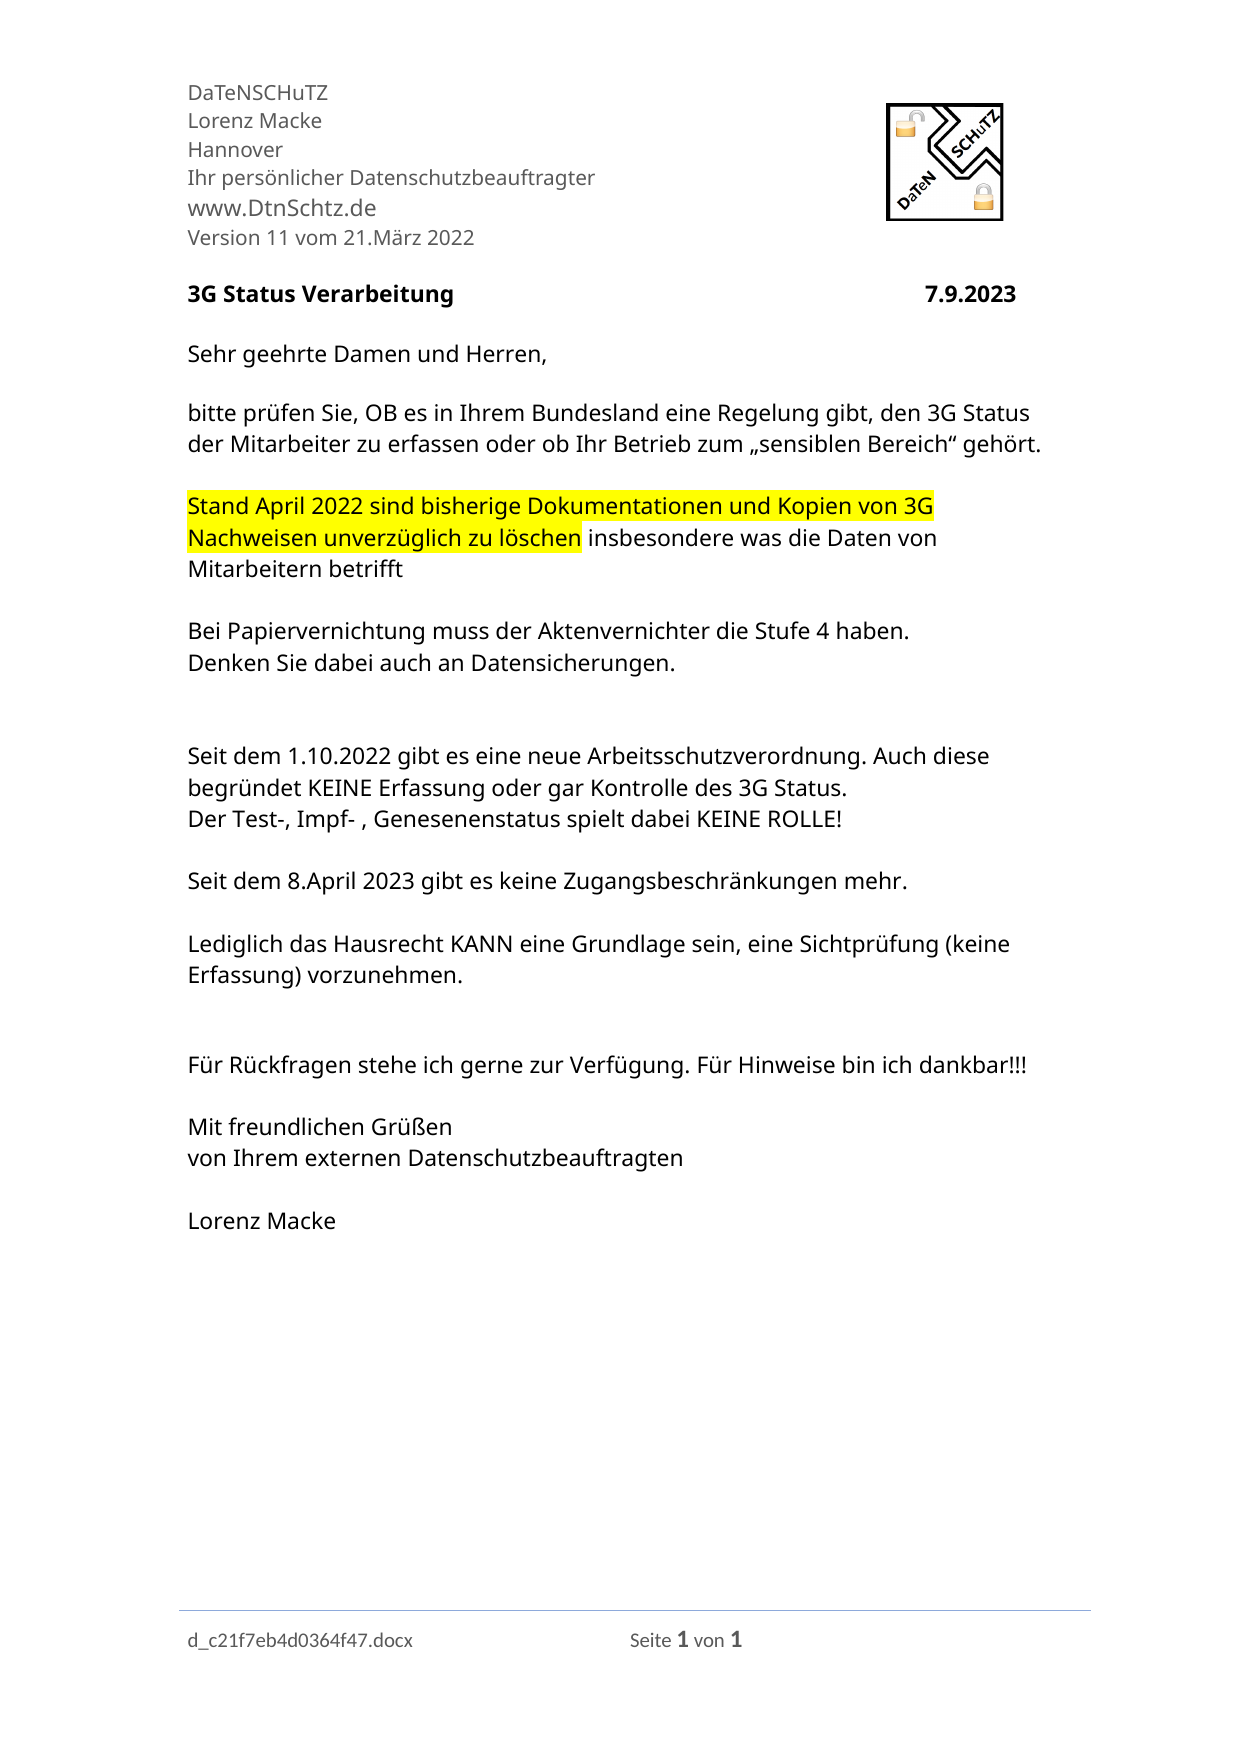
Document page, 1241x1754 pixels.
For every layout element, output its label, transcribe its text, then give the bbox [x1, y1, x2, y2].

text 3G Status Verarbeitung 7.9.2023 [187, 278, 1053, 309]
text Mit freundlichen Grüßen von Ihrem externen Datenschutzbeauftragten [187, 1111, 1053, 1173]
text Lorenz Macke [187, 1173, 1053, 1236]
text Sehr geehrte Damen und Herren, [187, 338, 1053, 396]
text Lediglich das Hausrecht KANN eine Grundlage sein, eine Sichtprüfung (keine Erfassung) vorzunehmen. [187, 928, 1053, 1017]
text bitte prüfen Sie, OB es in Ihrem Bundesland eine Regelung gibt, den 3G Status der Mitarbeiter zu erfassen oder ob Ihr Betrieb zum „sensiblen Bereich“ gehört. Stand April 2022 sind bisherige Dokumentationen und Kopien von 3G Nachweisen unverzüglich zu löschen insbesondere was die Daten von Mitarbeitern betrifft Bei Papiervernichtung muss der Aktenvernichter die Stufe 4 haben. Denken Sie dabei auch an Datensicherungen. Seit dem 1.10.2022 gibt es eine neue Arbeitsschutzverordnung. Auch diese begründet KEINE Erfassung oder gar Kontrolle des 3G Status. Der Test-, Impf- , Genesenenstatus spielt dabei KEINE ROLLE! Seit dem 8.April 2023 gibt es keine Zugangsbeschränkungen mehr. [187, 396, 1053, 896]
text Für Rückfragen stehe ich gerne zur Verfügung. Für Hinweise bin ich dankbar!!! [187, 1048, 1053, 1080]
picture [886, 103, 1004, 221]
